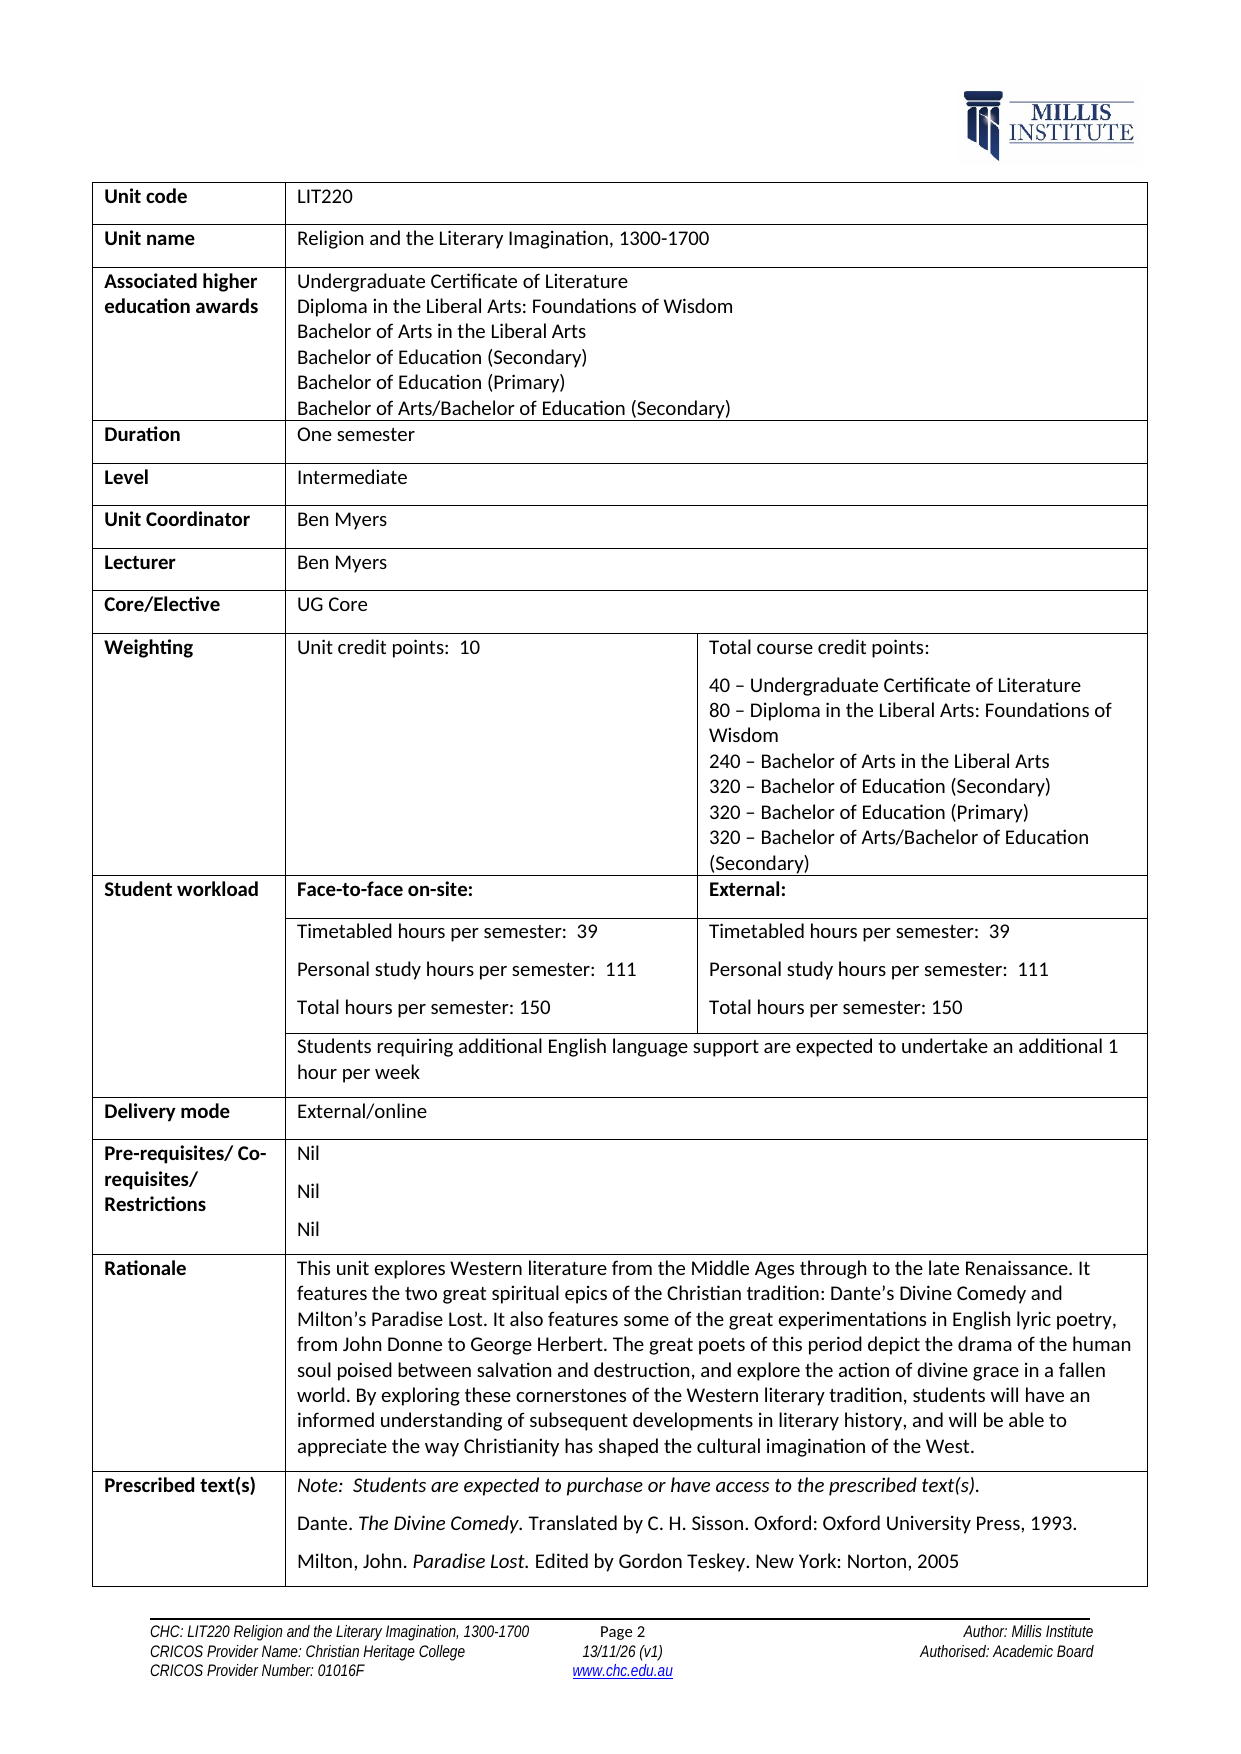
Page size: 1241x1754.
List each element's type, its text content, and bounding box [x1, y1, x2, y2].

table_cell Level [93, 464, 285, 505]
table_cell External/online [286, 1098, 1147, 1139]
table_cell Intermediate [286, 464, 1147, 505]
table_cell Weighting [93, 634, 285, 875]
table_cell Undergraduate Certificate of Literature Diploma in the Liberal Arts: Foundations of Wisdom Bachelor of Arts in the Liberal Arts Bachelor of Education (Secondary) Bachelor of Education (Primary) Bachelor of Arts/Bachelor of Education (Secondary) [286, 268, 1147, 420]
table_cell Students requiring additional English language support are expected to undertake an additional 1 hour per week [286, 1034, 1147, 1097]
table_cell Prescribed text(s) [93, 1472, 285, 1586]
table_cell This unit explores Western literature from the Middle Ages through to the late Renaissance. It features the two great spiritual epics of the Christian tradition: Dante’s Divine Comedy and Milton’s Paradise Lost. It also features some of the great experimentations in English lyric poetry, from John Donne to George Herbert. The great poets of this period depict the drama of the human soul poised between salvation and destruction, and explore the action of divine grace in a fallen world. By exploring these cornerstones of the Western literary tradition, students will have an informed understanding of subsequent developments in literary history, and will be able to appreciate the way Christianity has shaped the cultural imagination of the West. [286, 1255, 1147, 1471]
table_cell Timetabled hours per semester: 39 Personal study hours per semester: 111 Total hours per semester: 150 [698, 919, 1147, 1032]
table_cell Pre-requisites/ Co-requisites/ Restrictions [93, 1140, 285, 1254]
picture [957, 81, 1144, 165]
table_cell Unit Coordinator [93, 506, 285, 548]
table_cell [286, 1472, 1147, 1586]
table_cell Lecturer [93, 549, 285, 590]
table_cell Unit credit points: 10 [286, 634, 697, 875]
table_cell Core/Elective [93, 591, 285, 633]
table_cell Total course credit points: 40 – Undergraduate Certificate of Literature 80 – Diploma in the Liberal Arts: Foundations of Wisdom 240 – Bachelor of Arts in the Liberal Arts 320 – Bachelor of Education (Secondary) 320 – Bachelor of Education (Primary) 320 – Bachelor of Arts/Bachelor of Education (Secondary) [698, 634, 1147, 875]
table_header Unit code [93, 183, 285, 224]
table_cell UG Core [286, 591, 1147, 633]
table_header LIT220 [286, 183, 1147, 224]
table_cell Student workload [93, 876, 285, 1097]
table_cell External: [698, 876, 1147, 918]
table_cell Duration [93, 421, 285, 463]
table_cell One semester [286, 421, 1147, 463]
table_cell Associated higher education awards [93, 268, 285, 420]
table_cell Delivery mode [93, 1098, 285, 1139]
table_cell Timetabled hours per semester: 39 Personal study hours per semester: 111 Total hours per semester: 150 [286, 919, 697, 1032]
table_cell Ben Myers [286, 549, 1147, 590]
table_cell Unit name [93, 225, 285, 267]
table_cell Ben Myers [286, 506, 1147, 548]
table_cell Nil Nil Nil [286, 1140, 1147, 1254]
table_cell Rationale [93, 1255, 285, 1471]
table_cell Religion and the Literary Imagination, 1300-1700 [286, 225, 1147, 267]
table_cell Face-to-face on-site: [286, 876, 697, 918]
